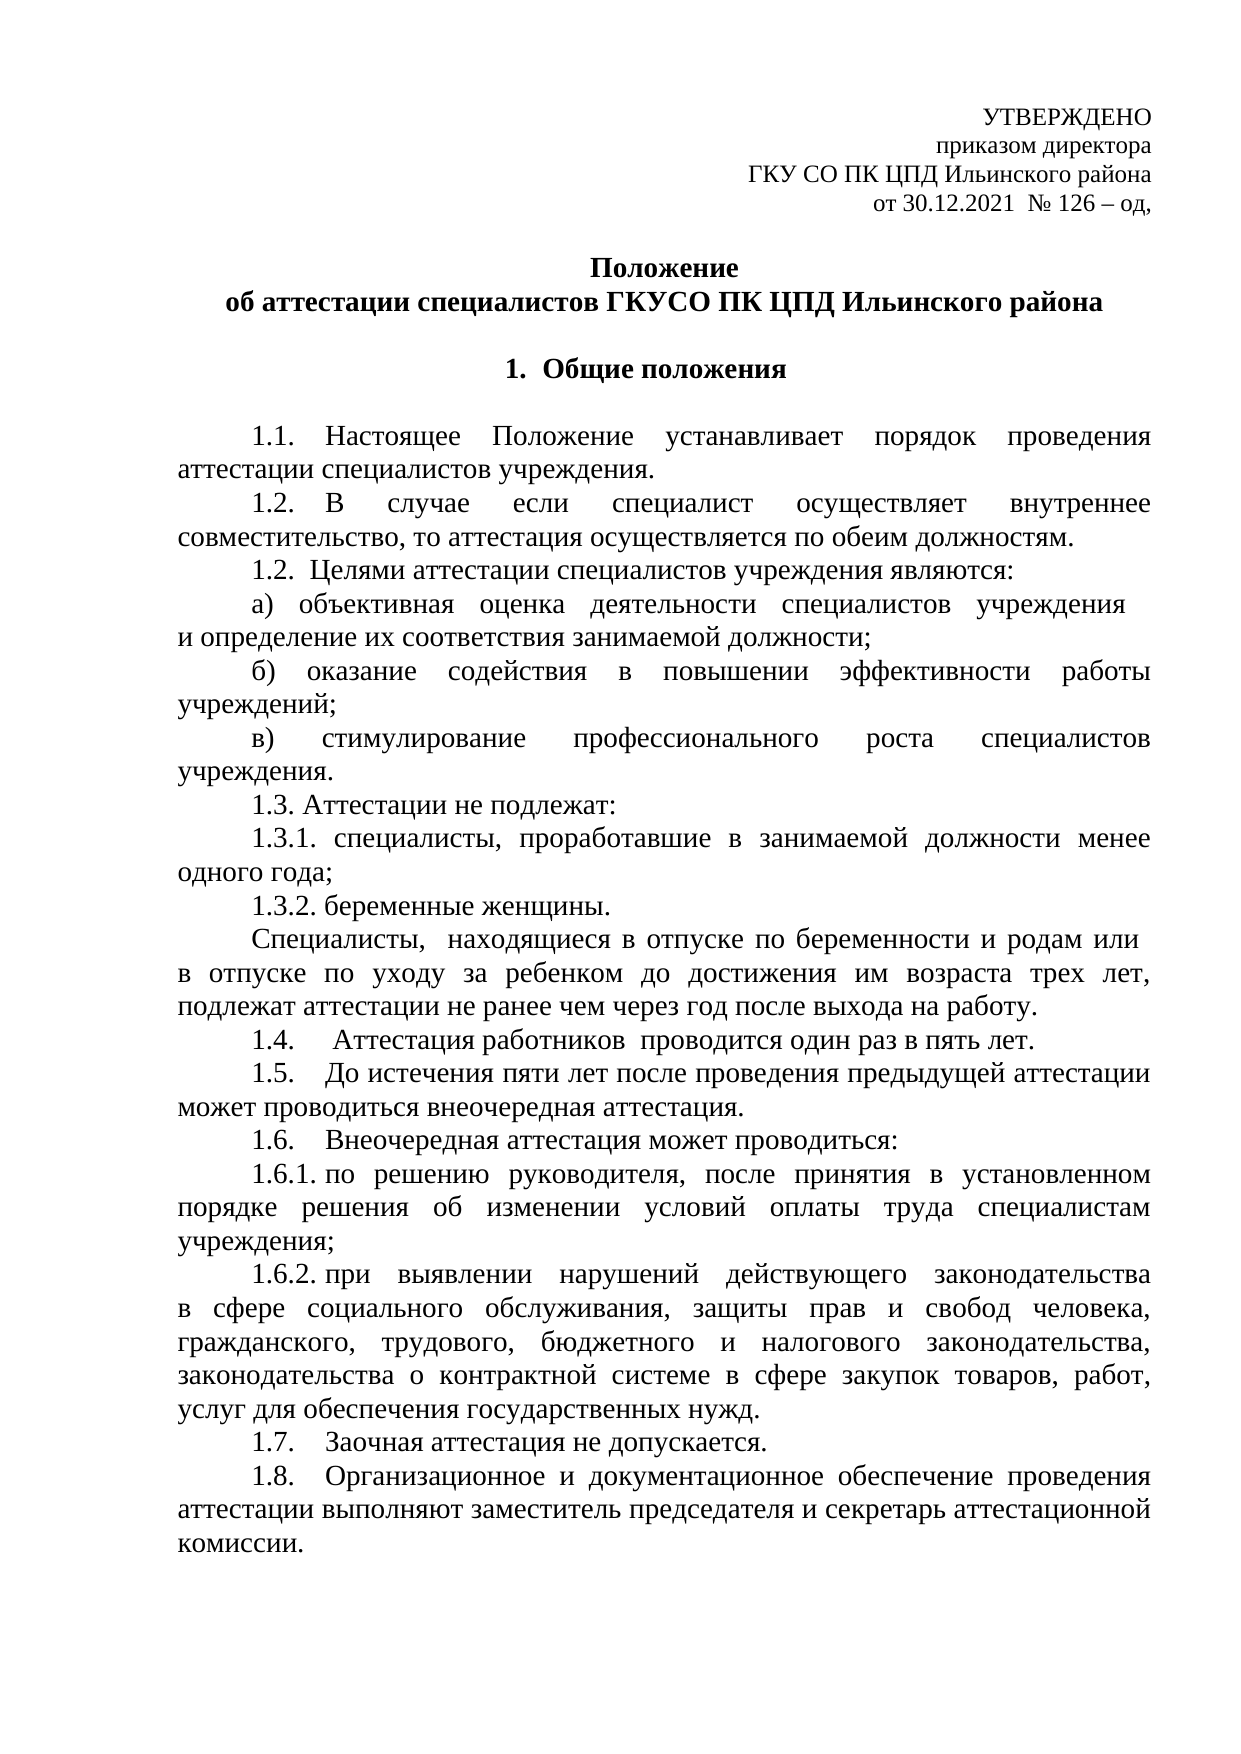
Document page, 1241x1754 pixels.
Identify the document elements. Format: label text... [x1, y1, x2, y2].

list В случае если специалист осуществляет внутреннее совместительство, то аттестация осуществляется по обеим должностям. [177, 485, 1152, 552]
text 1.2. Целями аттестации специалистов учреждения являются: [177, 552, 1152, 586]
text а) объективная оценка деятельности специалистов учреждения и определение их соответствия занимаемой должности; [177, 586, 1152, 653]
text от 30.12.2021 № 126 – од, [177, 188, 1152, 217]
text ГКУ СО ПК ЦПД Ильинского района [177, 159, 1152, 188]
text УТВЕРЖДЕНО [177, 74, 1152, 131]
text б) оказание содействия в повышении эффективности работы учреждений; [177, 653, 1152, 720]
list До истечения пяти лет после проведения предыдущей аттестации может проводиться внеочередная аттестация. [177, 1055, 1152, 1122]
text Специалисты, находящиеся в отпуске по беременности и родам или в отпуске по уходу за ребенком до достижения им возраста трех лет, подлежат аттестации не ранее чем через год после выхода на работу. [177, 921, 1152, 1022]
text в) стимулирование профессионального роста специалистов учреждения. [177, 720, 1152, 787]
list Настоящее Положение устанавливает порядок проведения аттестации специалистов учреждения. [177, 418, 1152, 485]
list Общие положения [140, 351, 1152, 384]
list при выявлении нарушений действующего законодательства в сфере социального обслуживания, защиты прав и свобод человека, гражданского, трудового, бюджетного и налогового законодательства, законодательства о контрактной системе в сфере закупок товаров, работ, услуг для обеспечения государственных нужд. [177, 1257, 1152, 1424]
list Аттестация работников проводится один раз в пять лет. [177, 1022, 1152, 1055]
text 1.3.1. специалисты, проработавшие в занимаемой должности менее одного года; [177, 821, 1152, 888]
text об аттестации специалистов ГКУСО ПК ЦПД Ильинского района [177, 284, 1152, 317]
text Положение [177, 250, 1152, 284]
text 1.3.2. беременные женщины. [177, 888, 1152, 921]
list Заочная аттестация не допускается. [177, 1424, 1152, 1458]
list Внеочередная аттестация может проводиться: [177, 1122, 1152, 1156]
text 1.3. Аттестации не подлежат: [177, 787, 1152, 821]
list по решению руководителя, после принятия в установленном порядке решения об изменении условий оплаты труда специалистам учреждения; [177, 1156, 1152, 1257]
text приказом директора [177, 131, 1152, 159]
list Организационное и документационное обеспечение проведения аттестации выполняют заместитель председателя и секретарь аттестационной комиссии. [177, 1458, 1152, 1558]
